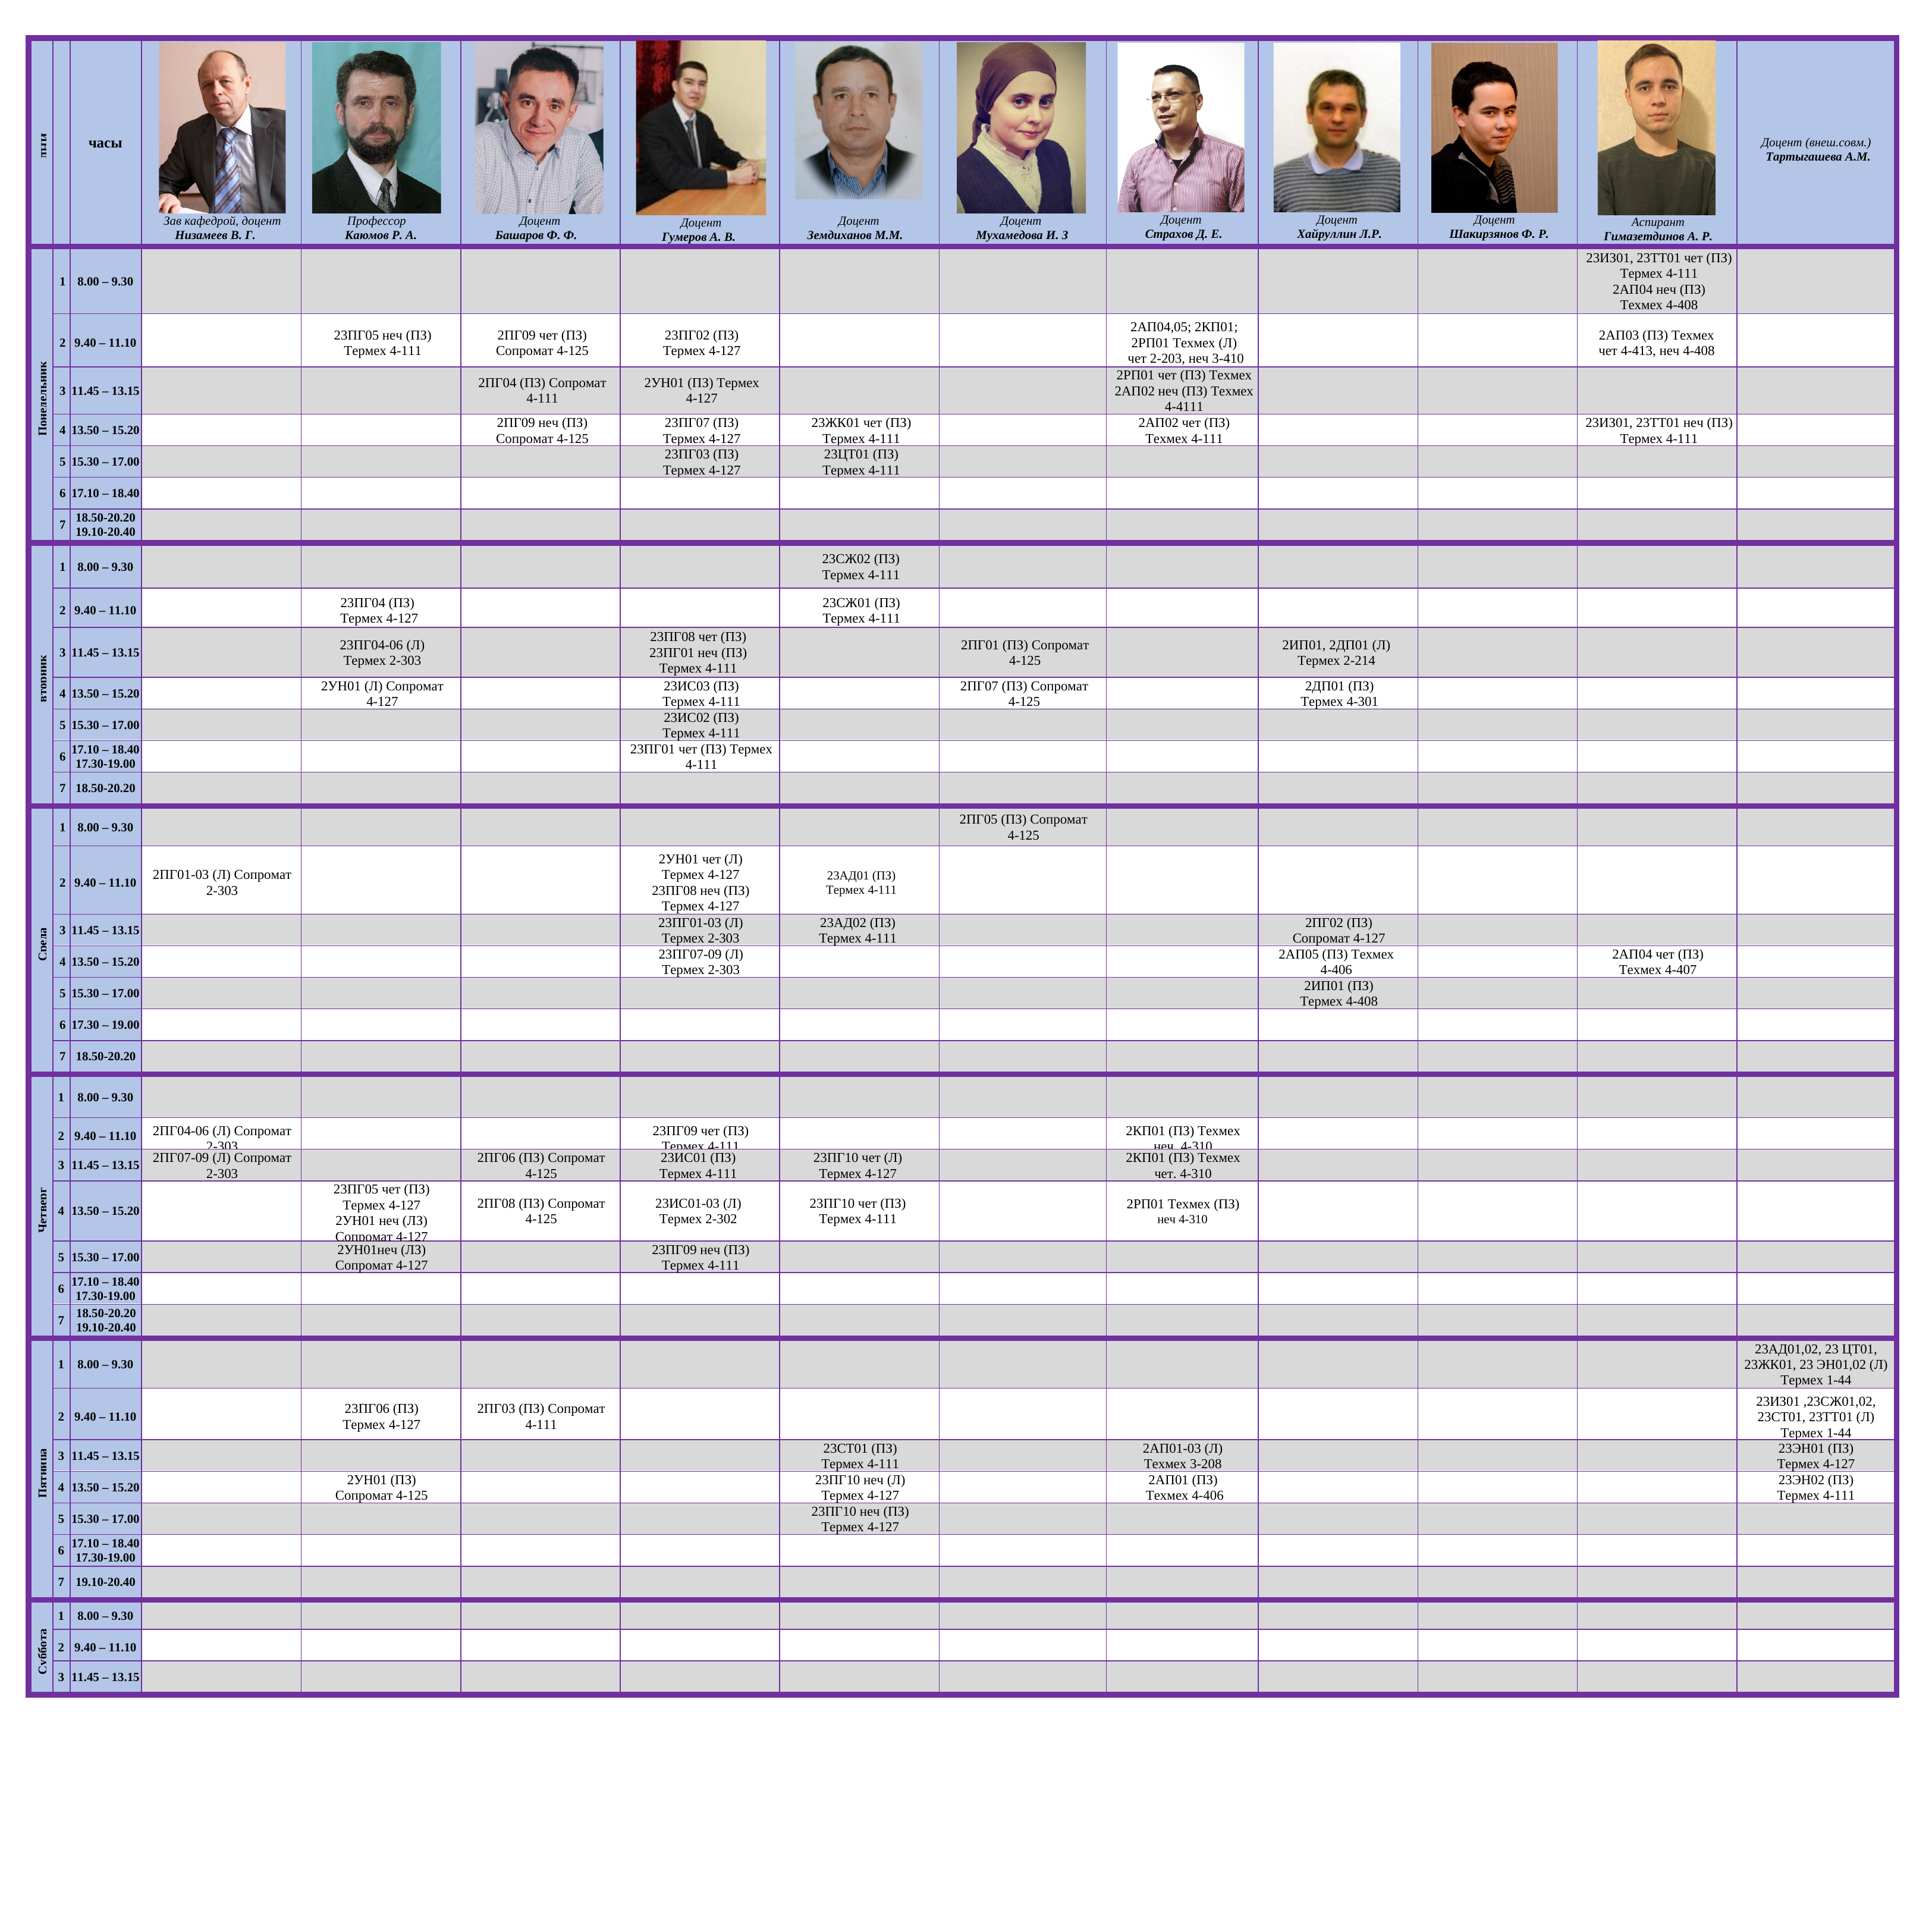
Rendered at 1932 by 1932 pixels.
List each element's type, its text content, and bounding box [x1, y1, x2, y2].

table_cell [1578, 915, 1736, 945]
table_cell 11.45 – 13.15 [71, 367, 141, 414]
table_cell 23ПГ03 (ПЗ) Термех 4-127 [621, 446, 779, 477]
table_cell 2УН01неч (ЛЗ) Сопромат 4-127 [301, 1242, 460, 1272]
table_cell [1738, 1273, 1894, 1303]
table_cell 1 [54, 249, 70, 313]
table_cell [1738, 1242, 1894, 1272]
table_cell [1259, 741, 1418, 772]
table_cell 9.40 – 11.10 [71, 314, 141, 366]
table_cell [1578, 1273, 1736, 1303]
table_cell [780, 510, 939, 540]
table_cell 23ПГ02 (ПЗ) Термех 4-127 [621, 314, 779, 366]
table_cell 19.10-20.40 [71, 1567, 141, 1597]
table_cell [1107, 946, 1258, 977]
table_cell [1418, 367, 1577, 414]
table_cell 13.50 – 15.20 [71, 678, 141, 708]
table_cell [461, 1242, 620, 1272]
table_cell [301, 249, 460, 313]
table_cell [1418, 446, 1577, 477]
table_cell [940, 314, 1106, 366]
table_cell 23ПГ10 чет (Л) Термех 4-127 [780, 1149, 939, 1180]
table_cell [1738, 1149, 1894, 1180]
table_cell 2УН01 (Л) Сопромат 4-127 [301, 678, 460, 708]
table_cell [780, 1661, 939, 1692]
table_cell [461, 1440, 620, 1471]
table_cell [780, 1242, 939, 1272]
table_cell [1578, 1503, 1736, 1534]
table_cell [1107, 846, 1258, 913]
table_cell [940, 1567, 1106, 1597]
table_cell [1259, 1503, 1418, 1534]
table_cell [1738, 1041, 1894, 1072]
picture [1117, 43, 1245, 212]
table_cell [940, 477, 1106, 508]
table_cell 23СЖ01 (ПЗ) Термех 4-111 [780, 589, 939, 627]
table_cell [1418, 1273, 1577, 1303]
table_cell [1418, 589, 1577, 627]
table_cell 18.50-20.20 [71, 772, 141, 803]
table_cell 2 [54, 1630, 70, 1660]
table_cell [461, 978, 620, 1009]
table_cell [1578, 1567, 1736, 1597]
table_cell [940, 846, 1106, 913]
table_cell [940, 510, 1106, 540]
table_cell [621, 477, 779, 508]
table_cell 9.40 – 11.10 [71, 1118, 141, 1149]
table_cell 6 [54, 741, 70, 772]
table_cell [940, 772, 1106, 803]
table_cell [1738, 314, 1894, 366]
table_cell [142, 1305, 301, 1336]
table_cell [1418, 772, 1577, 803]
table_cell 3 [54, 1149, 70, 1180]
table_cell 23ЭН01 (ПЗ) Термех 4-127 [1738, 1440, 1894, 1471]
table_cell [1259, 1149, 1418, 1180]
table_cell [301, 946, 460, 977]
table_cell [1259, 809, 1418, 846]
table_cell [142, 589, 301, 627]
table_cell [1738, 510, 1894, 540]
table_cell [142, 709, 301, 740]
table_cell [940, 1472, 1106, 1503]
table_cell 2АП03 (ПЗ) Техмех чет 4-413, неч 4-408 [1578, 314, 1736, 366]
table_cell 2УН01 (ПЗ) Термех 4-127 [621, 367, 779, 414]
table_cell 2 [54, 1388, 70, 1439]
table_cell [940, 978, 1106, 1009]
table_cell 2ПГ08 (ПЗ) Сопромат 4-125 [461, 1182, 620, 1240]
table_cell [940, 546, 1106, 588]
table_cell [621, 510, 779, 540]
table_cell [780, 809, 939, 846]
table_cell [1107, 1630, 1258, 1660]
table_cell [461, 477, 620, 508]
table_cell [301, 446, 460, 477]
table_cell [1107, 546, 1258, 588]
table_cell [780, 1273, 939, 1303]
table_cell [1578, 1440, 1736, 1471]
table_cell [301, 1118, 460, 1149]
table_cell [1578, 1472, 1736, 1503]
table_header Аспирант Гимазетдинов А. Р. [1578, 41, 1736, 244]
table_cell [1418, 1535, 1577, 1566]
table_cell [461, 915, 620, 945]
table_cell [621, 1009, 779, 1040]
table_cell [621, 1603, 779, 1629]
table_cell [780, 678, 939, 708]
table_cell [1738, 367, 1894, 414]
table_cell [1418, 678, 1577, 708]
table_cell [1418, 1077, 1577, 1117]
table_cell 23ПГ01 чет (ПЗ) Термех 4-111 [621, 741, 779, 772]
table_cell 3 [54, 367, 70, 414]
table_cell [621, 809, 779, 846]
table_cell [1418, 1041, 1577, 1072]
picture [795, 42, 923, 199]
table_cell [1107, 915, 1258, 945]
table_cell [461, 510, 620, 540]
table_cell Пятница [32, 1341, 52, 1597]
table_cell [142, 1661, 301, 1692]
table_cell [1107, 678, 1258, 708]
table_cell [1738, 1077, 1894, 1117]
table_cell 9.40 – 11.10 [71, 589, 141, 627]
table_cell [1107, 477, 1258, 508]
table_cell 2ПГ04-06 (Л) Сопромат 2-303 [142, 1118, 301, 1149]
table_cell [1259, 772, 1418, 803]
table_cell [1107, 1567, 1258, 1597]
table_cell [940, 1630, 1106, 1660]
table_cell 23ПГ10 чет (ПЗ) Термех 4-111 [780, 1182, 939, 1240]
table_cell [1107, 510, 1258, 540]
table_cell [1578, 1242, 1736, 1272]
table_cell [940, 1273, 1106, 1303]
table_cell 17.10 – 18.40 [71, 477, 141, 508]
table_cell [1738, 1603, 1894, 1629]
table_header Доцент Мухамедова И. З [940, 41, 1106, 244]
table_cell 2ИП01, 2ДП01 (Л) Термех 2-214 [1259, 628, 1418, 677]
table_cell [780, 978, 939, 1009]
table_cell 2КП01 (ПЗ) Техмех чет. 4-310 [1107, 1149, 1258, 1180]
table_cell [1578, 809, 1736, 846]
table_cell 2ПГ09 неч (ПЗ) Сопромат 4-125 [461, 414, 620, 445]
table_cell [461, 741, 620, 772]
table_cell [780, 1567, 939, 1597]
table_cell 8.00 – 9.30 [71, 809, 141, 846]
table_cell [780, 1009, 939, 1040]
table_cell 8.00 – 9.30 [71, 1077, 141, 1117]
table_cell [142, 628, 301, 677]
table_cell 23ПГ09 чет (ПЗ) Термех 4-111 [621, 1118, 779, 1149]
table_cell [1578, 1341, 1736, 1388]
table_cell 8.00 – 9.30 [71, 546, 141, 588]
table_cell 5 [54, 978, 70, 1009]
table_cell [1578, 1535, 1736, 1566]
table_cell 2ПГ07 (ПЗ) Сопромат 4-125 [940, 678, 1106, 708]
table_cell 23ПГ07 (ПЗ) Термех 4-127 [621, 414, 779, 445]
table_cell [1418, 1242, 1577, 1272]
table_cell [1259, 1242, 1418, 1272]
table_cell 23ПГ01-03 (Л) Термех 2-303 [621, 915, 779, 945]
table_cell [461, 809, 620, 846]
table_cell [1738, 678, 1894, 708]
table_cell [1107, 1535, 1258, 1566]
table_cell [301, 1603, 460, 1629]
table_cell Суббота [32, 1603, 52, 1692]
table_cell [1738, 709, 1894, 740]
table_cell [1107, 589, 1258, 627]
table_cell [940, 1603, 1106, 1629]
table_cell [621, 772, 779, 803]
table_cell 2АП01 (ПЗ) Техмех 4-406 [1107, 1472, 1258, 1503]
table_cell [1259, 1041, 1418, 1072]
table_cell 3 [54, 915, 70, 945]
table_cell [1578, 628, 1736, 677]
table_cell [1418, 314, 1577, 366]
table_cell [1418, 1305, 1577, 1336]
table_cell [142, 978, 301, 1009]
table_cell [1259, 1009, 1418, 1040]
table_cell 17.10 – 18.40 17.30-19.00 [71, 1535, 141, 1566]
table_cell [1418, 1567, 1577, 1597]
table_cell [1259, 249, 1418, 313]
table_cell [940, 1388, 1106, 1439]
table_cell 8.00 – 9.30 [71, 249, 141, 313]
table_cell [621, 1077, 779, 1117]
table_cell [1259, 1388, 1418, 1439]
table_cell [1578, 1118, 1736, 1149]
table_cell 2КП01 (ПЗ) Техмех неч. 4-310 [1107, 1118, 1258, 1149]
table_cell [142, 446, 301, 477]
table_cell 23СЖ02 (ПЗ) Термех 4-111 [780, 546, 939, 588]
table_cell [301, 1149, 460, 1180]
table_cell [1107, 628, 1258, 677]
table_cell 1 [54, 809, 70, 846]
table_cell 3 [54, 628, 70, 677]
table_cell 6 [54, 1273, 70, 1303]
picture [312, 42, 441, 213]
table_cell 8.00 – 9.30 [71, 1341, 141, 1388]
table_cell [1107, 1041, 1258, 1072]
table_cell [142, 915, 301, 945]
table_cell 4 [54, 1472, 70, 1503]
table_header Зав кафедрой, доцент Низамеев В. Г. [142, 41, 301, 244]
table_cell [940, 1041, 1106, 1072]
table_cell [1578, 1149, 1736, 1180]
table_cell [780, 1341, 939, 1388]
table_cell [142, 1503, 301, 1534]
table_cell 2ПГ01 (ПЗ) Сопромат 4-125 [940, 628, 1106, 677]
table_cell [940, 446, 1106, 477]
table_cell [301, 772, 460, 803]
table_cell 15.30 – 17.00 [71, 1242, 141, 1272]
table_cell [1418, 1503, 1577, 1534]
table_cell [1578, 846, 1736, 913]
table_cell 4 [54, 678, 70, 708]
table_cell 23ИС02 (ПЗ) Термех 4-111 [621, 709, 779, 740]
table_cell [461, 846, 620, 913]
table_cell [1418, 915, 1577, 945]
table_cell [1418, 1603, 1577, 1629]
table_cell 1 [54, 1603, 70, 1629]
table_cell 2АП04,05; 2КП01; 2РП01 Техмех (Л) чет 2-203, неч 3-410 [1107, 314, 1258, 366]
table_cell [461, 1661, 620, 1692]
table_cell [1418, 1472, 1577, 1503]
table_cell [461, 772, 620, 803]
table_cell 23ПГ05 чет (ПЗ) Термех 4-127 2УН01 неч (ЛЗ) Сопромат 4-127 [301, 1182, 460, 1240]
table_cell [1578, 772, 1736, 803]
table_cell 18.50-20.20 19.10-20.40 [71, 1305, 141, 1336]
table_cell [1107, 709, 1258, 740]
table_cell [142, 1182, 301, 1240]
table_cell [1578, 709, 1736, 740]
table_cell [301, 1535, 460, 1566]
table_cell [621, 1341, 779, 1388]
table_cell [1578, 1182, 1736, 1240]
table_cell [1259, 1118, 1418, 1149]
table_cell 17.10 – 18.40 17.30-19.00 [71, 741, 141, 772]
table_cell [142, 1077, 301, 1117]
table_cell [1418, 1149, 1577, 1180]
table_cell 6 [54, 1535, 70, 1566]
table_cell [461, 1273, 620, 1303]
table_cell [780, 1118, 939, 1149]
table_cell [940, 1341, 1106, 1388]
table_cell [621, 546, 779, 588]
table_cell 7 [54, 1041, 70, 1072]
table_cell [142, 477, 301, 508]
table_cell [142, 809, 301, 846]
table_cell 2РП01 чет (ПЗ) Техмех 2АП02 неч (ПЗ) Техмех 4-4111 [1107, 367, 1258, 414]
table_cell [142, 678, 301, 708]
table_cell [142, 741, 301, 772]
table_header Доцент Гумеров А. В. [621, 41, 779, 244]
picture [957, 42, 1086, 213]
table_cell [1738, 1118, 1894, 1149]
table_cell [1107, 809, 1258, 846]
table_cell [1578, 589, 1736, 627]
table_cell [1418, 628, 1577, 677]
table_cell [940, 709, 1106, 740]
table_cell [621, 249, 779, 313]
table_cell [1259, 1567, 1418, 1597]
table_cell [142, 1440, 301, 1471]
table_cell 1 [54, 1341, 70, 1388]
table_cell [1738, 741, 1894, 772]
table_cell [301, 741, 460, 772]
table_cell [461, 1603, 620, 1629]
table_cell [1738, 946, 1894, 977]
table_header Доцент Земдиханов М.М. [780, 41, 939, 244]
table_cell [940, 249, 1106, 313]
table_cell [461, 1630, 620, 1660]
table_cell [940, 1661, 1106, 1692]
table_cell [1578, 1009, 1736, 1040]
table_cell [1738, 414, 1894, 445]
table_cell [301, 846, 460, 913]
table_cell [1578, 1388, 1736, 1439]
table_cell 4 [54, 414, 70, 445]
table_cell 1 [54, 1077, 70, 1117]
table_cell 6 [54, 477, 70, 508]
table_header Доцент Шакирзянов Ф. Р. [1418, 41, 1577, 244]
table_cell [621, 1440, 779, 1471]
table_cell [1259, 1077, 1418, 1117]
table_cell [1418, 1118, 1577, 1149]
table_cell 17.30 – 19.00 [71, 1009, 141, 1040]
table_cell 17.10 – 18.40 17.30-19.00 [71, 1273, 141, 1303]
table_cell 18.50-20.20 19.10-20.40 [71, 510, 141, 540]
table_cell [1259, 1305, 1418, 1336]
table_cell [1107, 741, 1258, 772]
table_cell 15.30 – 17.00 [71, 709, 141, 740]
table_cell [1578, 1661, 1736, 1692]
table_cell [1259, 709, 1418, 740]
table_cell [940, 589, 1106, 627]
table_cell [461, 249, 620, 313]
table_cell 2РП01 Техмех (ПЗ) неч 4-310 [1107, 1182, 1258, 1240]
table_cell [301, 915, 460, 945]
table_cell [1418, 946, 1577, 977]
table_cell [780, 1077, 939, 1117]
table_cell [301, 709, 460, 740]
table_cell [1418, 1630, 1577, 1660]
table_cell 9.40 – 11.10 [71, 1388, 141, 1439]
picture [1273, 43, 1400, 212]
table_cell 11.45 – 13.15 [71, 1149, 141, 1180]
table_cell [301, 1661, 460, 1692]
table_cell 2ПГ02 (ПЗ) Сопромат 4-127 [1259, 915, 1418, 945]
table_cell [1418, 414, 1577, 445]
table_cell [461, 1472, 620, 1503]
table_cell [461, 1503, 620, 1534]
table_cell [301, 1567, 460, 1597]
table_cell [1418, 809, 1577, 846]
table_cell [940, 1182, 1106, 1240]
table_cell 15.30 – 17.00 [71, 1503, 141, 1534]
table_cell 2ПГ01-03 (Л) Сопромат 2-303 [142, 846, 301, 913]
table_cell [142, 1041, 301, 1072]
table_cell [940, 1118, 1106, 1149]
table_cell [301, 1041, 460, 1072]
table_cell [1418, 1388, 1577, 1439]
table_cell 2ПГ04 (ПЗ) Сопромат 4-111 [461, 367, 620, 414]
table_cell [461, 446, 620, 477]
table_cell 23ПГ10 неч (Л) Термех 4-127 [780, 1472, 939, 1503]
table_cell [461, 1118, 620, 1149]
table_cell [1578, 1603, 1736, 1629]
table_cell [940, 915, 1106, 945]
table_cell [142, 1341, 301, 1388]
table_cell 23АД01 (ПЗ) Термех 4-111 [780, 846, 939, 913]
table_cell [940, 414, 1106, 445]
table_cell [621, 1630, 779, 1660]
table_cell [1259, 589, 1418, 627]
table_cell 3 [54, 1440, 70, 1471]
table_cell 23ПГ10 неч (ПЗ) Термех 4-127 [780, 1503, 939, 1534]
table_cell 13.50 – 15.20 [71, 414, 141, 445]
table_cell [1578, 978, 1736, 1009]
table_cell Понедельник [32, 249, 52, 540]
picture [1431, 43, 1558, 213]
table_cell 2 [54, 1118, 70, 1149]
table_cell [461, 589, 620, 627]
table_cell [1738, 915, 1894, 945]
table_cell [142, 1567, 301, 1597]
table_cell [461, 546, 620, 588]
table_cell [1418, 1661, 1577, 1692]
table_cell [621, 978, 779, 1009]
table_header дни [32, 41, 52, 244]
table_cell [142, 510, 301, 540]
table_cell 13.50 – 15.20 [71, 1182, 141, 1240]
table_cell 23ИЗ01 ,23СЖ01,02, 23СТ01, 23ТТ01 (Л) Термех 1-44 [1738, 1388, 1894, 1439]
table_cell [780, 1603, 939, 1629]
table_cell [1107, 772, 1258, 803]
table_cell 9.40 – 11.10 [71, 846, 141, 913]
table_cell [780, 477, 939, 508]
table_cell 2АП05 (ПЗ) Техмех 4-406 [1259, 946, 1418, 977]
picture [636, 40, 766, 215]
table_cell [1259, 1182, 1418, 1240]
table_cell [1738, 1661, 1894, 1692]
table_cell Четверг [32, 1077, 52, 1336]
table_cell 11.45 – 13.15 [71, 1440, 141, 1471]
table_cell [1738, 589, 1894, 627]
table_cell 1 [54, 546, 70, 588]
table_cell [940, 1149, 1106, 1180]
table_cell [621, 1661, 779, 1692]
table_cell [1107, 249, 1258, 313]
table_cell [142, 946, 301, 977]
table_cell [142, 414, 301, 445]
table_cell [301, 809, 460, 846]
table_cell [1738, 446, 1894, 477]
table_cell [301, 1273, 460, 1303]
table_cell 6 [54, 1009, 70, 1040]
table_cell [301, 414, 460, 445]
table_cell [461, 709, 620, 740]
table_cell [780, 628, 939, 677]
table_cell 23ИС01 (ПЗ) Термех 4-111 [621, 1149, 779, 1180]
table_cell [940, 1440, 1106, 1471]
table_cell [1578, 510, 1736, 540]
table_cell [780, 1388, 939, 1439]
table_cell [1418, 249, 1577, 313]
table_cell [142, 1630, 301, 1660]
table_cell [301, 978, 460, 1009]
table_header Доцент Башаров Ф. Ф. [461, 41, 620, 244]
table_cell [940, 367, 1106, 414]
table_cell [142, 772, 301, 803]
table_cell [940, 946, 1106, 977]
table_cell [1738, 1503, 1894, 1534]
table_cell 23АД02 (ПЗ) Термех 4-111 [780, 915, 939, 945]
table_cell [1578, 367, 1736, 414]
table_cell [940, 1009, 1106, 1040]
table_cell [1738, 772, 1894, 803]
table_cell 23ПГ04-06 (Л) Термех 2-303 [301, 628, 460, 677]
table_cell 2ДП01 (ПЗ) Термех 4-301 [1259, 678, 1418, 708]
table_cell 5 [54, 1242, 70, 1272]
table_cell [1259, 1472, 1418, 1503]
table_cell [780, 249, 939, 313]
table_cell [461, 1305, 620, 1336]
table_cell 7 [54, 510, 70, 540]
table_header Профессор Каюмов Р. А. [301, 41, 460, 244]
table_cell [1418, 978, 1577, 1009]
table_cell [1107, 1661, 1258, 1692]
table_cell 23ПГ08 чет (ПЗ) 23ПГ01 неч (ПЗ) Термех 4-111 [621, 628, 779, 677]
table_cell [1259, 1273, 1418, 1303]
table_cell [780, 1630, 939, 1660]
table_cell [1107, 1388, 1258, 1439]
table_cell [1578, 741, 1736, 772]
table_cell 23ИЗ01, 23ТТ01 неч (ПЗ) Термех 4-111 [1578, 414, 1736, 445]
table_header часы [71, 41, 141, 244]
table_cell 2 [54, 846, 70, 913]
table_cell [461, 1535, 620, 1566]
table_cell [1418, 741, 1577, 772]
table_cell [1578, 1630, 1736, 1660]
table_cell [1418, 1341, 1577, 1388]
table_cell [1738, 1630, 1894, 1660]
table_cell [1107, 978, 1258, 1009]
table_cell [621, 1472, 779, 1503]
table_cell [461, 678, 620, 708]
table_cell [142, 1472, 301, 1503]
table_cell [461, 1077, 620, 1117]
table_cell 15.30 – 17.00 [71, 446, 141, 477]
table_cell [1259, 367, 1418, 414]
table_cell [1738, 477, 1894, 508]
table_cell [940, 1535, 1106, 1566]
table_cell [940, 1077, 1106, 1117]
table_cell 23ИЗ01, 23ТТ01 чет (ПЗ) Термех 4-111 2АП04 неч (ПЗ) Техмех 4-408 [1578, 249, 1736, 313]
table_cell [1259, 846, 1418, 913]
table_cell [461, 946, 620, 977]
table_cell 18.50-20.20 [71, 1041, 141, 1072]
table_cell [142, 546, 301, 588]
table_cell [142, 1273, 301, 1303]
table_cell [1578, 678, 1736, 708]
table_cell [1738, 978, 1894, 1009]
picture [159, 42, 286, 213]
table_cell 2ПГ09 чет (ПЗ) Сопромат 4-125 [461, 314, 620, 366]
table_cell 2 [54, 589, 70, 627]
table_cell [142, 1535, 301, 1566]
table_cell 2ПГ06 (ПЗ) Сопромат 4-125 [461, 1149, 620, 1180]
table_cell [621, 1041, 779, 1072]
table_cell 23ПГ07-09 (Л) Термех 2-303 [621, 946, 779, 977]
table_cell [1259, 477, 1418, 508]
table_cell [301, 1077, 460, 1117]
table_cell 9.40 – 11.10 [71, 1630, 141, 1660]
table_cell [1107, 1077, 1258, 1117]
table_cell [1107, 1242, 1258, 1272]
table_cell [1259, 546, 1418, 588]
table_cell [1738, 809, 1894, 846]
table_cell [1738, 1535, 1894, 1566]
table_cell [142, 367, 301, 414]
table_cell [780, 946, 939, 977]
table_cell 23АД01,02, 23 ЦТ01, 23ЖК01, 23 ЭН01,02 (Л) Термех 1-44 [1738, 1341, 1894, 1388]
table_cell [301, 1341, 460, 1388]
table_cell Среда [32, 809, 52, 1072]
table_cell [1418, 1440, 1577, 1471]
table_cell [1259, 1535, 1418, 1566]
table_cell [1578, 1305, 1736, 1336]
table_header Доцент Хайруллин Л.Р. [1259, 41, 1418, 244]
table_cell 3 [54, 1661, 70, 1692]
table_cell [142, 1603, 301, 1629]
table_cell [780, 772, 939, 803]
table_cell [1107, 1341, 1258, 1388]
table_cell 23ПГ06 (ПЗ) Термех 4-127 [301, 1388, 460, 1439]
table_cell [1107, 1273, 1258, 1303]
table_cell 2ПГ03 (ПЗ) Сопромат 4-111 [461, 1388, 620, 1439]
table_cell [621, 1535, 779, 1566]
table_cell [1738, 628, 1894, 677]
table_cell [1107, 1603, 1258, 1629]
table_cell [1418, 846, 1577, 913]
table_cell [940, 741, 1106, 772]
table_cell [301, 510, 460, 540]
table_cell 13.50 – 15.20 [71, 1472, 141, 1503]
table_cell 13.50 – 15.20 [71, 946, 141, 977]
table_cell 8.00 – 9.30 [71, 1603, 141, 1629]
table_cell [780, 709, 939, 740]
table_cell 23СТ01 (ПЗ) Термех 4-111 [780, 1440, 939, 1471]
table_cell [1738, 1182, 1894, 1240]
table_cell [461, 628, 620, 677]
table_cell [1418, 546, 1577, 588]
table_cell [1259, 1440, 1418, 1471]
table_cell 15.30 – 17.00 [71, 978, 141, 1009]
table_cell [461, 1041, 620, 1072]
table_cell [1418, 709, 1577, 740]
table_cell [780, 314, 939, 366]
table_header Доцент (внеш.совм.) Тартыгашева А.М. [1738, 41, 1894, 244]
table_cell [301, 1009, 460, 1040]
table_cell [1259, 1661, 1418, 1692]
table_cell 23ПГ04 (ПЗ) Термех 4-127 [301, 589, 460, 627]
table_cell [780, 1305, 939, 1336]
table_cell 2УН01 (ПЗ) Сопромат 4-125 [301, 1472, 460, 1503]
picture [475, 42, 604, 214]
table_cell [301, 477, 460, 508]
table_cell вторник [32, 546, 52, 803]
table_cell [1738, 1567, 1894, 1597]
table_cell [621, 1567, 779, 1597]
table_cell 5 [54, 1503, 70, 1534]
table_cell [1418, 477, 1577, 508]
table_cell 7 [54, 1305, 70, 1336]
table_cell [621, 1503, 779, 1534]
table_cell [1259, 1630, 1418, 1660]
table_cell 7 [54, 1567, 70, 1597]
table_cell [940, 1305, 1106, 1336]
table_cell [1738, 1009, 1894, 1040]
table_cell [780, 741, 939, 772]
table_cell [1418, 1182, 1577, 1240]
table_cell [142, 314, 301, 366]
table_cell [301, 1503, 460, 1534]
table_cell 4 [54, 1182, 70, 1240]
table_cell [1259, 414, 1418, 445]
table_header [54, 41, 70, 244]
table_cell [1738, 546, 1894, 588]
table_cell [301, 546, 460, 588]
table_cell [780, 1041, 939, 1072]
table_cell [1107, 1305, 1258, 1336]
table_cell [621, 1388, 779, 1439]
table_header Доцент Страхов Д. Е. [1107, 41, 1258, 244]
table_cell 23ЭН02 (ПЗ) Термех 4-111 [1738, 1472, 1894, 1503]
table_cell [142, 1242, 301, 1272]
table_cell 2АП04 чет (ПЗ) Техмех 4-407 [1578, 946, 1736, 977]
table_cell 2ПГ07-09 (Л) Сопромат 2-303 [142, 1149, 301, 1180]
table_cell 11.45 – 13.15 [71, 1661, 141, 1692]
table_cell [621, 1305, 779, 1336]
table_cell 5 [54, 709, 70, 740]
table_cell 2УН01 чет (Л) Термех 4-127 23ПГ08 неч (ПЗ) Термех 4-127 [621, 846, 779, 913]
table_cell [1107, 1009, 1258, 1040]
table_cell [780, 1535, 939, 1566]
table_cell [1259, 1341, 1418, 1388]
table_cell [301, 367, 460, 414]
table_cell 23ПГ05 неч (ПЗ) Термех 4-111 [301, 314, 460, 366]
table_cell 5 [54, 446, 70, 477]
table_cell [461, 1567, 620, 1597]
table_cell [1107, 446, 1258, 477]
table_cell [1578, 1077, 1736, 1117]
table_cell [1578, 446, 1736, 477]
table_cell 23ЦТ01 (ПЗ) Термех 4-111 [780, 446, 939, 477]
table_cell [142, 1009, 301, 1040]
table_cell 23ЖК01 чет (ПЗ) Термех 4-111 [780, 414, 939, 445]
table_cell 11.45 – 13.15 [71, 915, 141, 945]
table_cell [301, 1630, 460, 1660]
table_cell [461, 1009, 620, 1040]
table_cell [1578, 546, 1736, 588]
table_cell 2АП01-03 (Л) Техмех 3-208 [1107, 1440, 1258, 1471]
table_cell [1738, 249, 1894, 313]
table_cell 2АП02 чет (ПЗ) Техмех 4-111 [1107, 414, 1258, 445]
table_cell [461, 1341, 620, 1388]
table_cell [1418, 1009, 1577, 1040]
table_cell 2ПГ05 (ПЗ) Сопромат 4-125 [940, 809, 1106, 846]
table_cell [301, 1305, 460, 1336]
table_cell [1259, 1603, 1418, 1629]
table_cell [142, 1388, 301, 1439]
table_cell [1259, 446, 1418, 477]
table_cell 23ИС03 (ПЗ) Термех 4-111 [621, 678, 779, 708]
table_cell 2 [54, 314, 70, 366]
picture [1597, 40, 1716, 215]
table_cell [1418, 510, 1577, 540]
table_cell 23ИС01-03 (Л) Термех 2-302 [621, 1182, 779, 1240]
table_cell [1259, 510, 1418, 540]
table_cell [780, 367, 939, 414]
table_cell [1578, 1041, 1736, 1072]
table_cell 23ПГ09 неч (ПЗ) Термех 4-111 [621, 1242, 779, 1272]
table_cell [940, 1503, 1106, 1534]
table_cell [940, 1242, 1106, 1272]
table_cell [1738, 1305, 1894, 1336]
table_cell [1738, 846, 1894, 913]
table_cell [621, 1273, 779, 1303]
table_cell 11.45 – 13.15 [71, 628, 141, 677]
table_cell [142, 249, 301, 313]
table_cell [1107, 1503, 1258, 1534]
table_cell 4 [54, 946, 70, 977]
table_cell 7 [54, 772, 70, 803]
table_cell [1259, 314, 1418, 366]
table_cell 2ИП01 (ПЗ) Термех 4-408 [1259, 978, 1418, 1009]
table_cell [1578, 477, 1736, 508]
table_cell [301, 1440, 460, 1471]
table_cell [621, 589, 779, 627]
